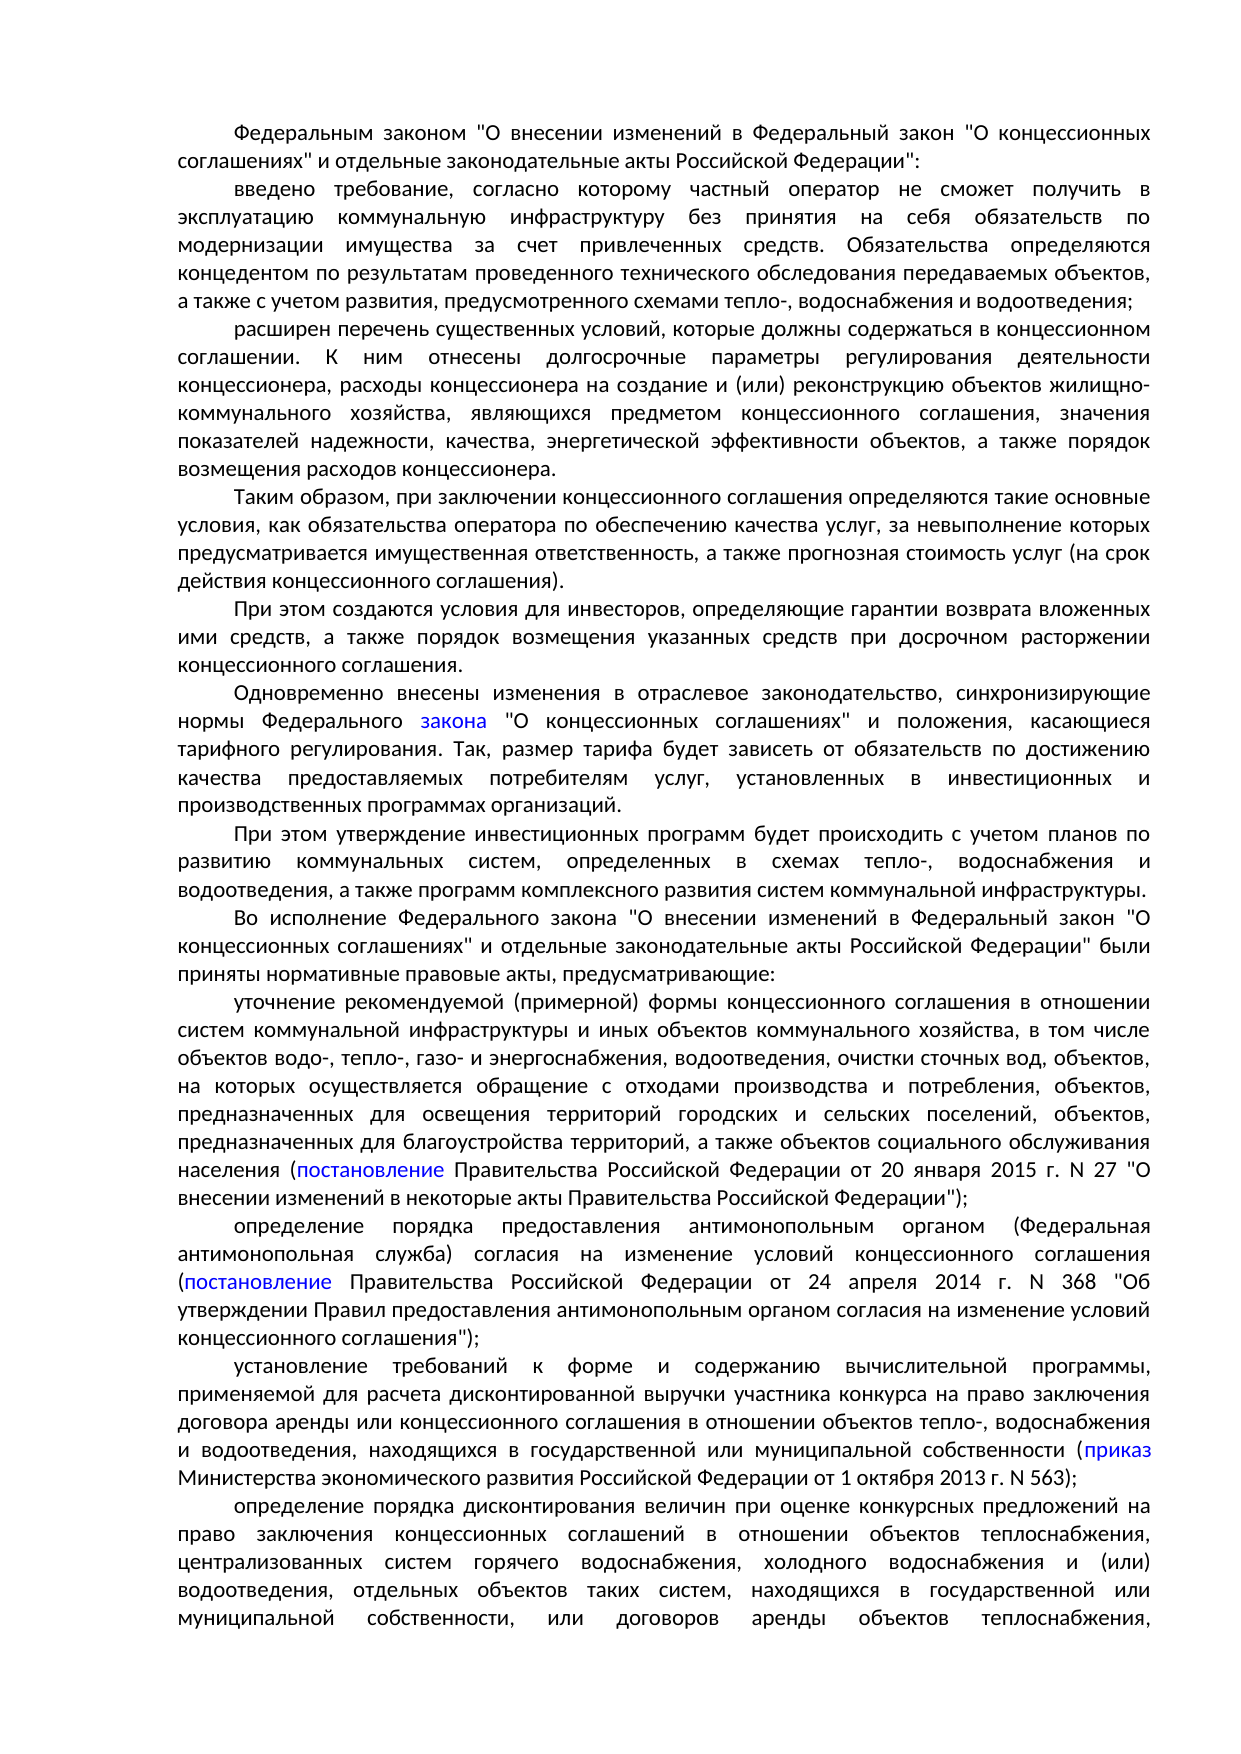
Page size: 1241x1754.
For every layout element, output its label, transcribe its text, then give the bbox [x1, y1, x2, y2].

text уточнение рекомендуемой (примерной) формы концессионного соглашения в отношении систем коммунальной инфраструктуры и иных объектов коммунального хозяйства, в том числе объектов водо-, тепло-, газо- и энергоснабжения, водоотведения, очистки сточных вод, объектов, на которых осуществляется обращение с отходами производства и потребления, объектов, предназначенных для освещения территорий городских и сельских поселений, объектов, предназначенных для благоустройства территорий, а также объектов социального обслуживания населения (постановление Правительства Российской Федерации от 20 января 2015 г. N 27 "О внесении изменений в некоторые акты Правительства Российской Федерации"); [177, 987, 1152, 1211]
text Во исполнение Федерального закона "О внесении изменений в Федеральный закон "О концессионных соглашениях" и отдельные законодательные акты Российской Федерации" были приняты нормативные правовые акты, предусматривающие: [177, 903, 1152, 987]
text определение порядка предоставления антимонопольным органом (Федеральная антимонопольная служба) согласия на изменение условий концессионного соглашения (постановление Правительства Российской Федерации от 24 апреля 2014 г. N 368 "Об утверждении Правил предоставления антимонопольным органом согласия на изменение условий концессионного соглашения"); [177, 1211, 1152, 1351]
text Таким образом, при заключении концессионного соглашения определяются такие основные условия, как обязательства оператора по обеспечению качества услуг, за невыполнение которых предусматривается имущественная ответственность, а также прогнозная стоимость услуг (на срок действия концессионного соглашения). [177, 482, 1152, 594]
text расширен перечень существенных условий, которые должны содержаться в концессионном соглашении. К ним отнесены долгосрочные параметры регулирования деятельности концессионера, расходы концессионера на создание и (или) реконструкцию объектов жилищно-коммунального хозяйства, являющихся предметом концессионного соглашения, значения показателей надежности, качества, энергетической эффективности объектов, а также порядок возмещения расходов концессионера. [177, 314, 1152, 482]
text Федеральным законом "О внесении изменений в Федеральный закон "О концессионных соглашениях" и отдельные законодательные акты Российской Федерации": [177, 118, 1152, 174]
text Одновременно внесены изменения в отраслевое законодательство, синхронизирующие нормы Федерального закона "О концессионных соглашениях" и положения, касающиеся тарифного регулирования. Так, размер тарифа будет зависеть от обязательств по достижению качества предоставляемых потребителям услуг, установленных в инвестиционных и производственных программах организаций. [177, 678, 1152, 819]
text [177, 1491, 1152, 1631]
text введено требование, согласно которому частный оператор не сможет получить в эксплуатацию коммунальную инфраструктуру без принятия на себя обязательств по модернизации имущества за счет привлеченных средств. Обязательства определяются концедентом по результатам проведенного технического обследования передаваемых объектов, а также с учетом развития, предусмотренного схемами тепло-, водоснабжения и водоотведения; [177, 174, 1152, 314]
text При этом утверждение инвестиционных программ будет происходить с учетом планов по развитию коммунальных систем, определенных в схемах тепло-, водоснабжения и водоотведения, а также программ комплексного развития систем коммунальной инфраструктуры. [177, 819, 1152, 903]
text При этом создаются условия для инвесторов, определяющие гарантии возврата вложенных ими средств, а также порядок возмещения указанных средств при досрочном расторжении концессионного соглашения. [177, 594, 1152, 678]
text установление требований к форме и содержанию вычислительной программы, применяемой для расчета дисконтированной выручки участника конкурса на право заключения договора аренды или концессионного соглашения в отношении объектов тепло-, водоснабжения и водоотведения, находящихся в государственной или муниципальной собственности (приказ Министерства экономического развития Российской Федерации от 1 октября 2013 г. N 563); [177, 1351, 1152, 1491]
